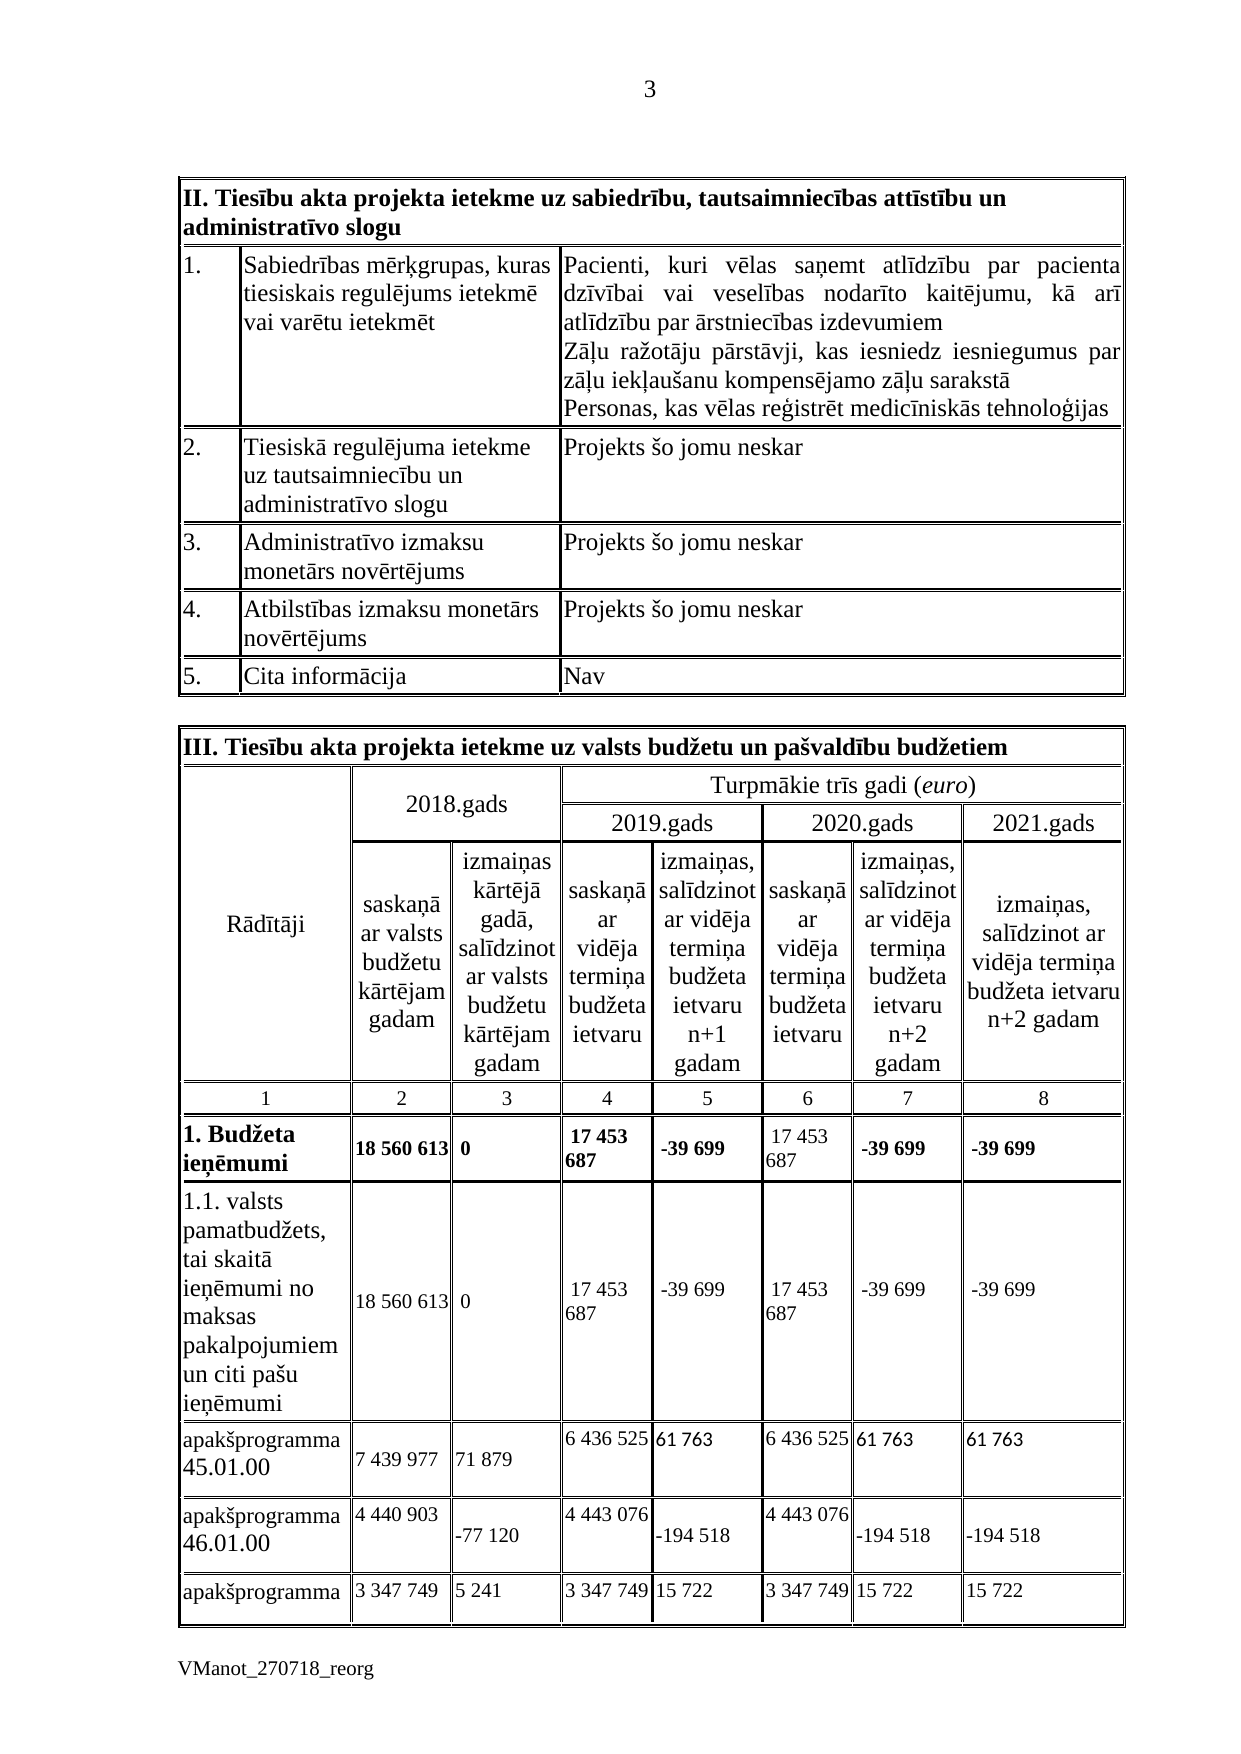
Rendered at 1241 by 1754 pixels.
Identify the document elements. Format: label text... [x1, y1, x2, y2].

table_cell izmaiņas kārtējā gadā, salīdzinot ar valsts budžetu kārtējam gadam [453, 843, 560, 1079]
table_cell 71 879 [453, 1423, 560, 1496]
table_cell 6 [764, 1083, 851, 1113]
table_cell apakšprogramma 46.01.00 [180, 1496, 352, 1572]
table_cell saskaņā ar valsts budžetu kārtējam gadam [353, 843, 450, 1079]
table_cell 3 [453, 1083, 560, 1113]
table_cell 2 [353, 1083, 450, 1113]
table_cell 4 440 903 [353, 1499, 450, 1572]
table_cell Projekts šo jomu neskar [562, 521, 1123, 588]
table_cell izmaiņas, salīdzinot ar vidēja termiņa budžeta ietvaru n+2 gadam [854, 843, 961, 1079]
table_cell 17 453 687 [764, 1183, 851, 1419]
table_cell 2018.gads [353, 767, 560, 840]
table_cell Projekts šo jomu neskar [562, 425, 1123, 521]
table_cell Sabiedrības mērķgrupas, kuras tiesiskais regulējums ietekmē vai varētu ietekmēt [242, 247, 559, 425]
table_cell 1. [181, 244, 239, 425]
table_cell 5 [654, 1083, 761, 1113]
table_header III. Tiesību akta projekta ietekme uz valsts budžetu un pašvaldību budžetiem [181, 729, 1123, 763]
table_cell 3 347 749 [352, 1575, 452, 1624]
table_cell Tiesiskā regulējuma ietekme uz tautsaimniecību un administratīvo slogu [242, 429, 559, 521]
table_cell 2019.gads [563, 805, 761, 840]
table_header II. Tiesību akta projekta ietekme uz sabiedrību, tautsaimniecības attīstību un administratīvo slogu [181, 180, 1123, 243]
table_cell 15 722 [853, 1575, 963, 1624]
table_cell 1.1. valsts pamatbudžets, tai skaitā ieņēmumi no maksas pakalpojumiem un citi pašu ieņēmumi [181, 1180, 350, 1419]
table_cell -194 518 [654, 1499, 761, 1572]
table_cell 2021.gads [963, 802, 1124, 840]
table_cell 17 453 687 [563, 1183, 651, 1419]
table_cell -39 699 [854, 1183, 961, 1419]
table_cell 4 443 076 [563, 1499, 651, 1572]
table_cell izmaiņas, salīdzinot ar vidēja termiņa budžeta ietvaru n+2 gadam [964, 840, 1123, 1079]
table_cell 4. [181, 588, 239, 655]
table_cell 15 722 [963, 1572, 1124, 1624]
table_cell Rādītāji [181, 764, 350, 1079]
table_cell -39 699 [654, 1117, 761, 1180]
table_cell 61 763 [654, 1423, 761, 1496]
table_cell 6 436 525 [563, 1423, 651, 1496]
table_cell 6 436 525 [764, 1423, 851, 1496]
table_cell 3 347 749 [562, 1575, 652, 1624]
table_cell 0 [453, 1117, 560, 1180]
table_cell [180, 1572, 352, 1624]
table_cell 17 453 687 [563, 1117, 651, 1180]
table_cell 7 439 977 [353, 1423, 450, 1496]
table_cell Atbilstības izmaksu monetārs novērtējums [242, 592, 559, 655]
table_cell -194 518 [854, 1499, 961, 1572]
table_cell 4 [563, 1083, 651, 1113]
table_cell 7 [854, 1083, 961, 1113]
table_cell izmaiņas, salīdzinot ar vidēja termiņa budžeta ietvaru n+1 gadam [654, 843, 761, 1079]
table_cell 4 443 076 [764, 1499, 851, 1572]
table_cell -77 120 [453, 1499, 560, 1572]
table_cell Turpmākie trīs gadi (euro) [563, 764, 1123, 802]
table_cell 61 763 [854, 1423, 961, 1496]
table_cell 5. [181, 655, 240, 693]
table_cell 3. [181, 521, 239, 588]
table_cell 5 241 [452, 1575, 562, 1624]
table_cell Nav [560, 655, 1123, 693]
table_cell Administratīvo izmaksu monetārs novērtējums [242, 525, 559, 588]
table_cell -39 699 [654, 1183, 761, 1419]
table_cell -194 518 [963, 1496, 1124, 1572]
table_cell 15 722 [652, 1575, 762, 1624]
table_cell 1. Budžeta ieņēmumi [181, 1113, 350, 1180]
table_cell 61 763 [964, 1420, 1123, 1496]
table_cell Cita informācija [240, 659, 560, 693]
table_cell saskaņā ar vidēja termiņa budžeta ietvaru [563, 843, 651, 1079]
table_cell Pacienti, kuri vēlas saņemt atlīdzību par pacienta dzīvībai vai veselības nodarīto kaitējumu, kā arī atlīdzību par ārstniecības izdevumiem Zāļu ražotāju pārstāvji, kas iesniedz iesniegumus par zāļu iekļaušanu kompensējamo zāļu sarakstā Personas, kas vēlas reģistrēt medicīniskās tehnoloģijas [562, 244, 1123, 425]
table_cell 18 560 613 [353, 1183, 450, 1419]
table_cell 17 453 687 [764, 1117, 851, 1180]
table_cell 1 [181, 1080, 350, 1113]
table_cell 3 347 749 [762, 1575, 853, 1624]
table_cell 2020.gads [764, 805, 961, 840]
table_cell 2. [181, 425, 239, 521]
table_cell Projekts šo jomu neskar [562, 588, 1123, 655]
table_cell -39 699 [964, 1180, 1123, 1419]
table_cell -39 699 [964, 1113, 1123, 1180]
table_cell apakšprogramma 45.01.00 [181, 1420, 350, 1496]
table_cell 18 560 613 [353, 1117, 450, 1180]
table_cell -39 699 [854, 1117, 961, 1180]
table_cell 8 [964, 1080, 1123, 1113]
table_cell saskaņā ar vidēja termiņa budžeta ietvaru [764, 843, 851, 1079]
table_cell 0 [453, 1183, 560, 1419]
